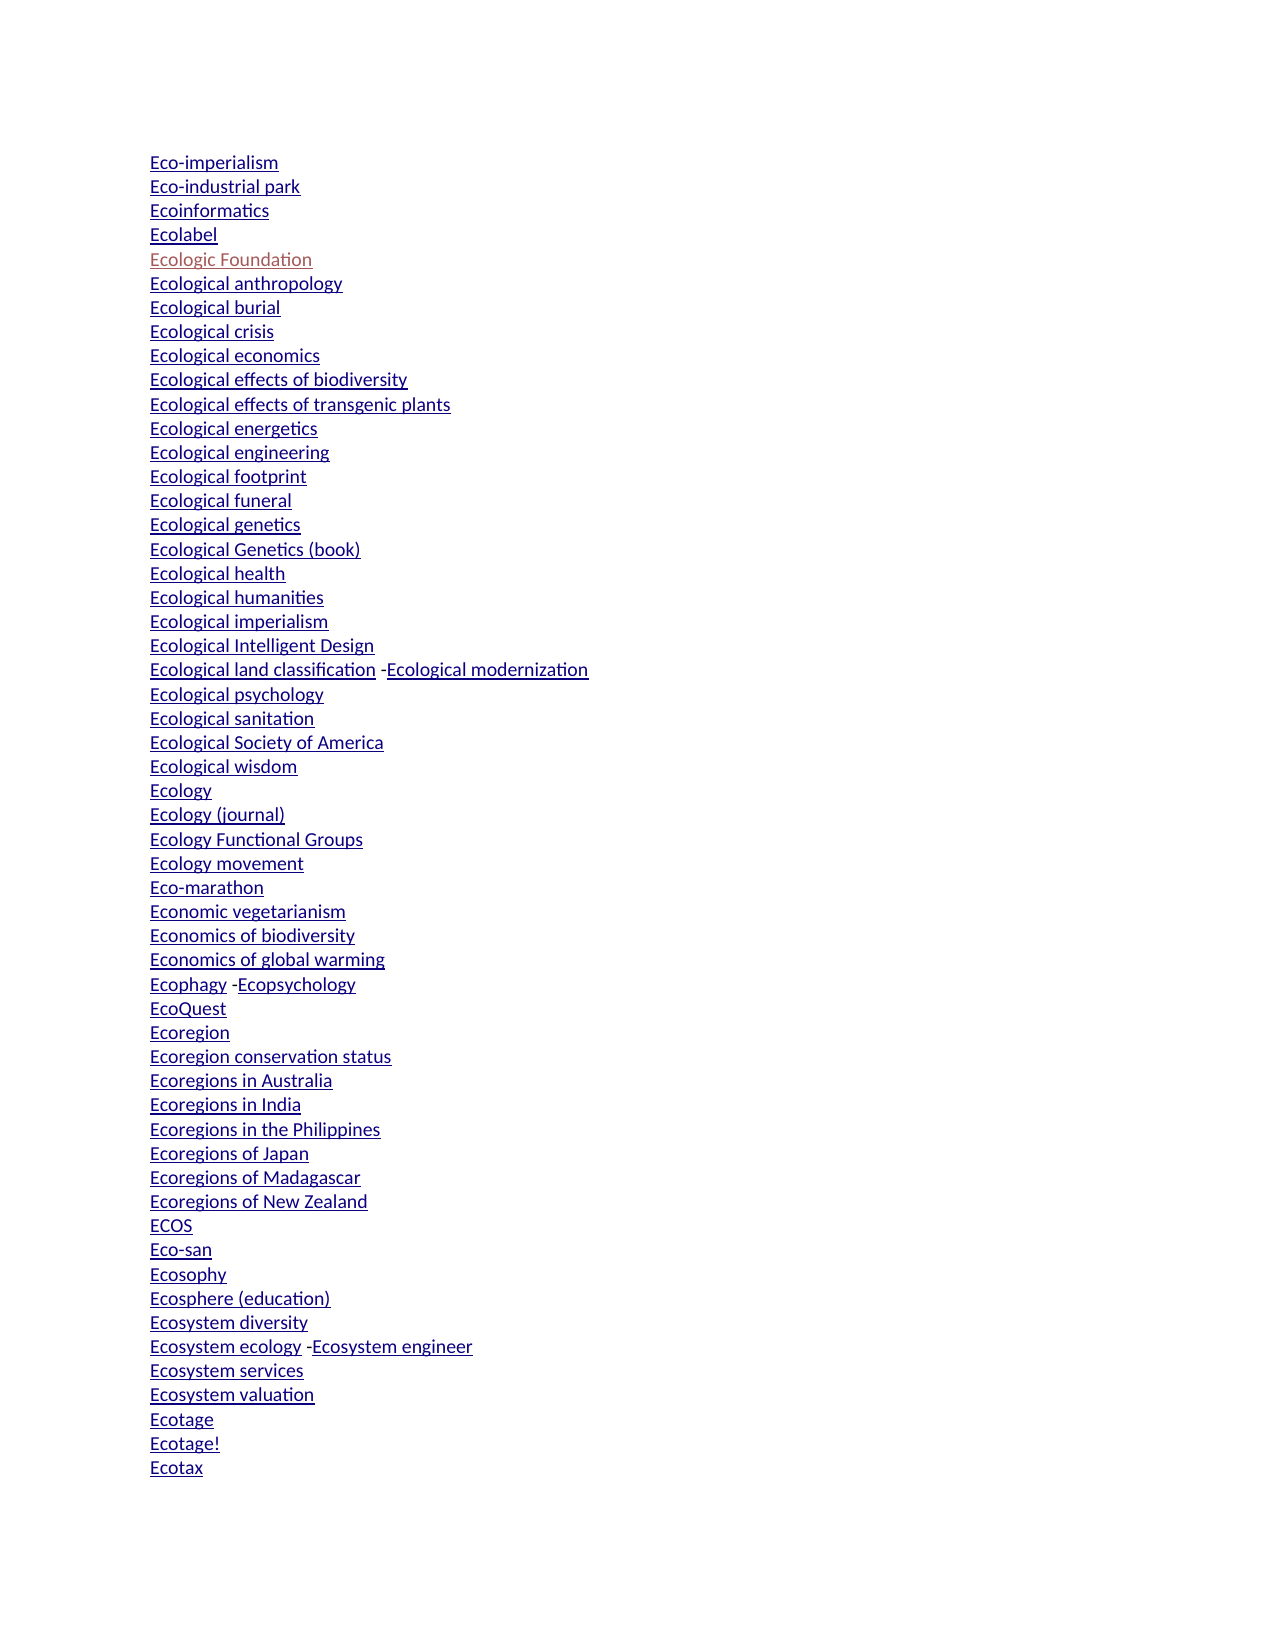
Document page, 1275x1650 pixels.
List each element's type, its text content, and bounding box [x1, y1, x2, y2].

text Ecoregions of Madagascar [150, 1165, 1125, 1189]
text Ecosystem ecology -Ecosystem engineer [150, 1334, 1125, 1358]
text Ecological economics [150, 343, 1125, 367]
text Ecoregions in the Philippines [150, 1117, 1125, 1141]
text Ecological burial [150, 295, 1125, 319]
text Ecological psychology [150, 682, 1125, 706]
text Ecoregions of Japan [150, 1141, 1125, 1165]
text Ecological effects of transgenic plants [150, 392, 1125, 416]
text Eco-industrial park [150, 174, 1125, 198]
text Economics of global warming [150, 947, 1125, 972]
text Ecosophy [150, 1262, 1125, 1286]
text Ecological engineering [150, 440, 1125, 464]
text Ecological energetics [150, 416, 1125, 440]
text Ecology [150, 778, 1125, 802]
text Economics of biodiversity [150, 923, 1125, 947]
text Ecotax [150, 1455, 1125, 1479]
text Ecoregion [150, 1020, 1125, 1044]
text EcoQuest [150, 996, 1125, 1020]
text Eco-san [150, 1237, 1125, 1262]
text Ecological Society of America [150, 730, 1125, 754]
text Eco-imperialism [150, 150, 1125, 174]
text Ecotage! [150, 1431, 1125, 1455]
text Ecology Functional Groups [150, 827, 1125, 851]
text Ecological health [150, 561, 1125, 585]
text Ecology movement [150, 851, 1125, 875]
text Ecologic Foundation [150, 247, 1125, 271]
text Ecological land classification -Ecological modernization [150, 657, 1125, 682]
text Ecoregions in Australia [150, 1068, 1125, 1092]
text Ecophagy -Ecopsychology [150, 972, 1125, 996]
text Ecological funeral [150, 488, 1125, 512]
text Ecolabel [150, 222, 1125, 247]
text Ecological crisis [150, 319, 1125, 343]
text Ecoregion conservation status [150, 1044, 1125, 1068]
text Ecology (journal) [150, 802, 1125, 827]
text Ecological genetics [150, 512, 1125, 537]
text Ecological humanities [150, 585, 1125, 609]
text Ecosystem services [150, 1358, 1125, 1382]
text Ecological Intelligent Design [150, 633, 1125, 657]
text Eco-marathon [150, 875, 1125, 899]
text Ecosystem diversity [150, 1310, 1125, 1334]
text Ecosphere (education) [150, 1286, 1125, 1310]
text Economic vegetarianism [150, 899, 1125, 923]
text ECOS [150, 1213, 1125, 1237]
text Ecoregions of New Zealand [150, 1189, 1125, 1213]
text Ecoinformatics [150, 198, 1125, 222]
text Ecoregions in India [150, 1092, 1125, 1117]
text Ecological wisdom [150, 754, 1125, 778]
text Ecological Genetics (book) [150, 537, 1125, 561]
text Ecological sanitation [150, 706, 1125, 730]
text Ecological footprint [150, 464, 1125, 488]
text Ecological anthropology [150, 271, 1125, 295]
text Ecosystem valuation [150, 1382, 1125, 1407]
text Ecological effects of biodiversity [150, 367, 1125, 392]
text Ecotage [150, 1407, 1125, 1431]
text Ecological imperialism [150, 609, 1125, 633]
